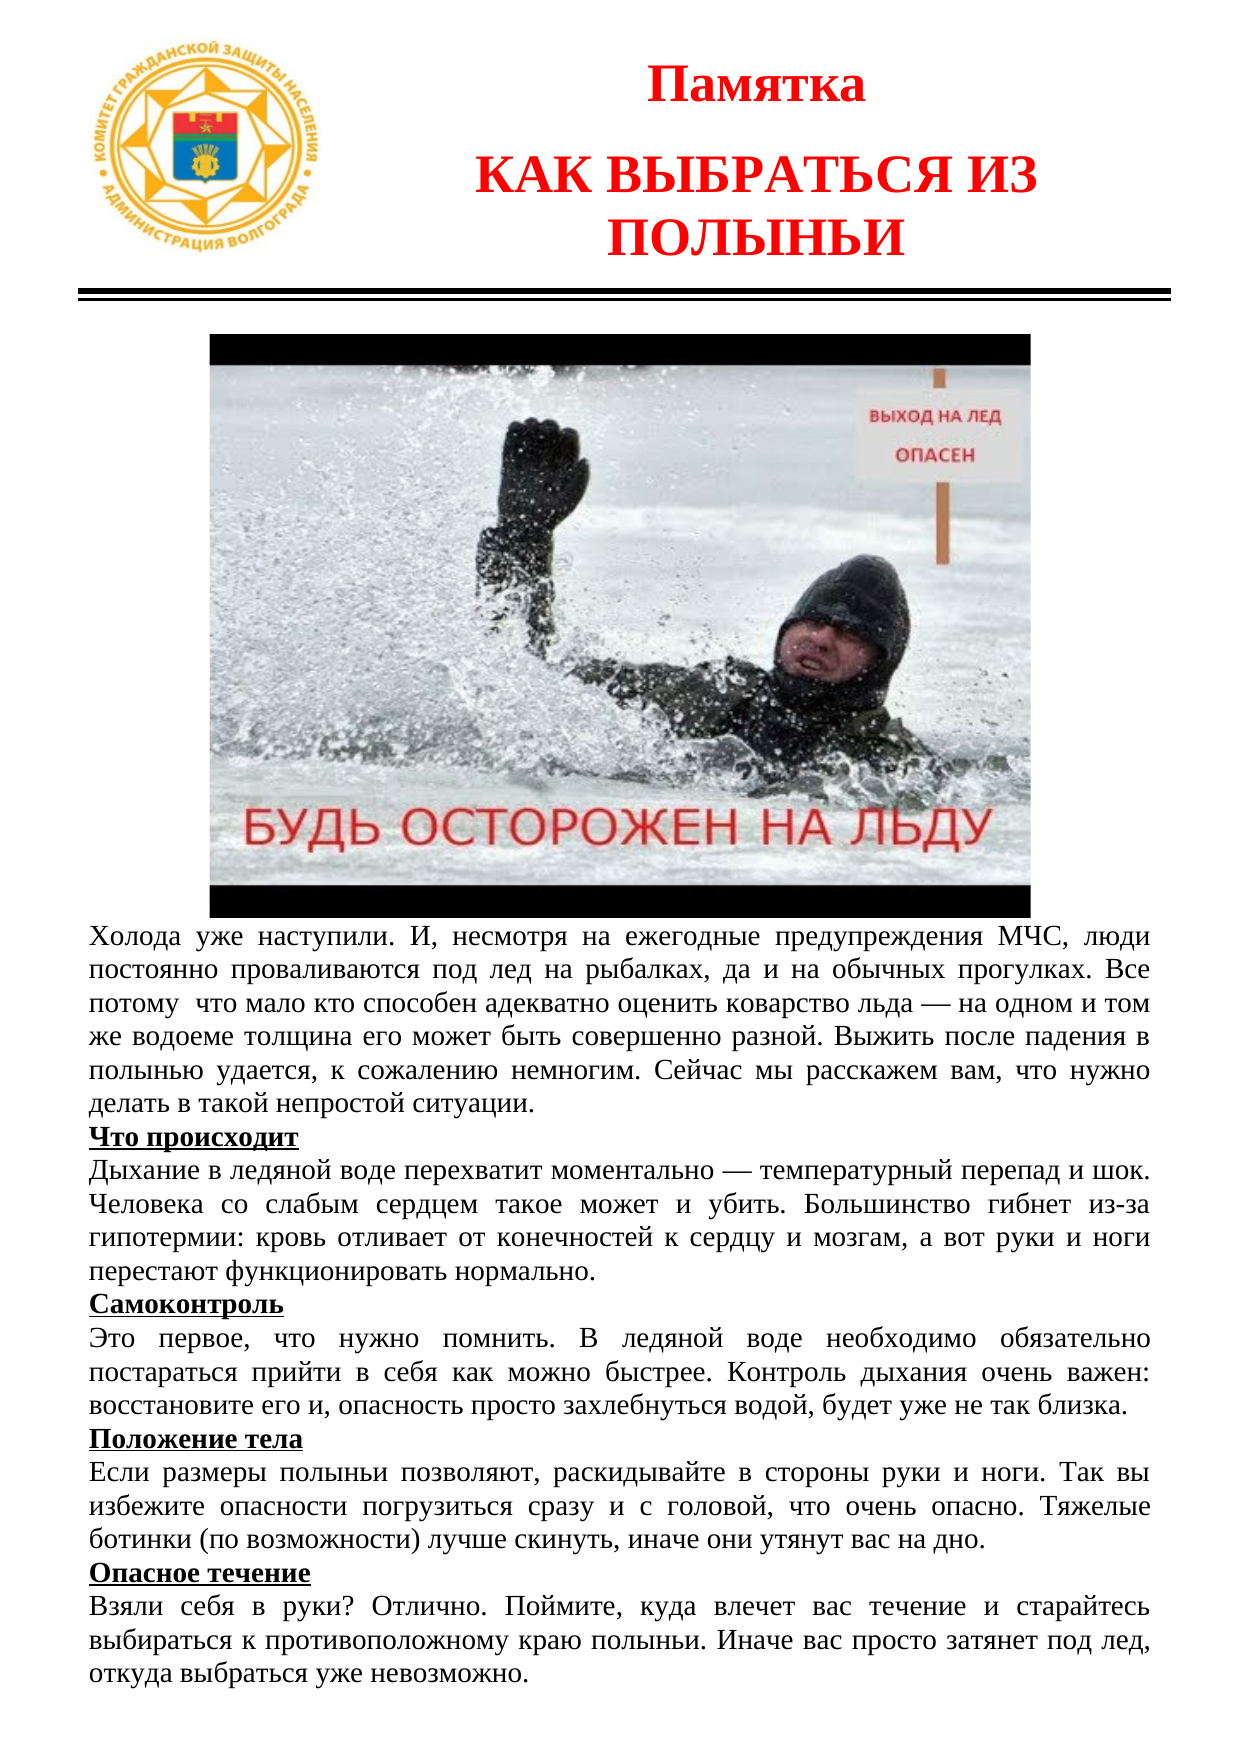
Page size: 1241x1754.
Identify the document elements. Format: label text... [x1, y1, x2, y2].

text Дыхание в ледяной воде перехватит моментально — температурный перепад и шок. Человека со слабым сердцем такое может и убить. Большинство гибнет из-за гипотермии: кровь отливает от конечностей к сердцу и мозгам, а вот руки и ноги перестают функционировать нормально. [89, 1152, 1152, 1287]
picture [89, 37, 323, 257]
text Взяли себя в руки? Отлично. Поймите, куда влечет вас течение и старайтесь выбираться к противоположному краю полыньи. Иначе вас просто затянет под лед, откуда выбраться уже невозможно. [89, 1588, 1152, 1689]
text Холода уже наступили. И, несмотря на ежегодные предупреждения МЧС, люди постоянно проваливаются под лед на рыбалках, да и на обычных прогулках. Все потому что мало кто способен адекватно оценить коварство льда — на одном и том же водоеме толщина его может быть совершенно разной. Выжить после падения в полынью удается, к сожалению немногим. Сейчас мы расскажем вам, что нужно делать в такой непростой ситуации. [89, 918, 1152, 1119]
table_header Памятка КАК ВЫБРАТЬСЯ ИЗ ПОЛЫНЬИ [342, 30, 1171, 288]
text Положение тела [89, 1421, 1152, 1454]
text Опасное течение [89, 1555, 1152, 1588]
table_header [78, 30, 342, 288]
text Что происходит [89, 1119, 1152, 1152]
text Если размеры полыньи позволяют, раскидывайте в стороны руки и ноги. Так вы избежите опасности погрузиться сразу и с головой, что очень опасно. Тяжелые ботинки (по возможности) лучше скинуть, иначе они утянут вас на дно. [89, 1454, 1152, 1555]
text Самоконтроль [89, 1287, 1152, 1320]
picture [209, 334, 1031, 918]
text Это первое, что нужно помнить. В ледяной воде необходимо обязательно постараться прийти в себя как можно быстрее. Контроль дыхания очень важен: восстановите его и, опасность просто захлебнуться водой, будет уже не так близка. [89, 1320, 1152, 1421]
